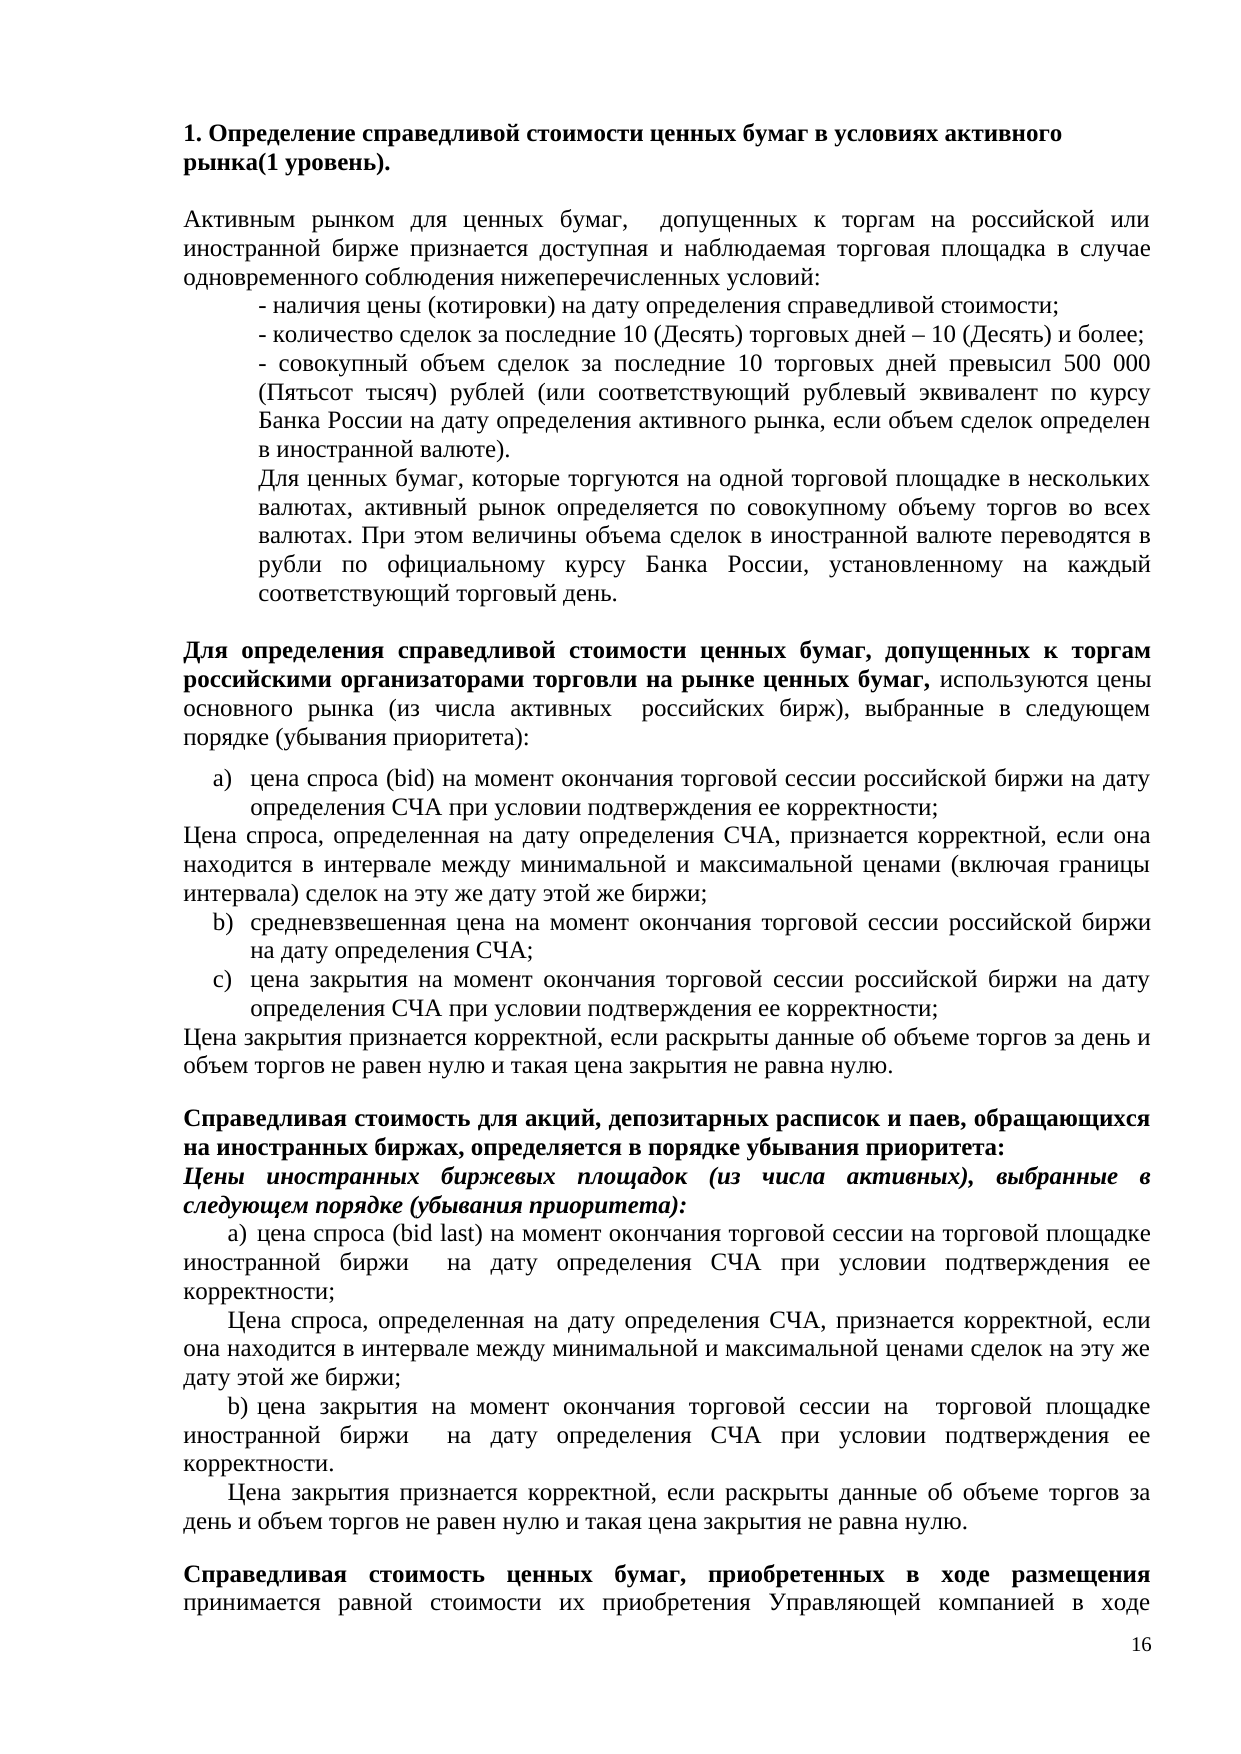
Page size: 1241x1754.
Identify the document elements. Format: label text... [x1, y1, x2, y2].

text 1. Определение справедливой стоимости ценных бумаг в условиях активного рынка(1 уровень). [183, 118, 1152, 176]
list цена спроса (bid) на момент окончания торговой сессии российской биржи на дату определения СЧА при условии подтверждения ее корректности; [213, 763, 1152, 821]
list цена закрытия на момент окончания торговой сессии российской биржи на дату определения СЧА при условии подтверждения ее корректности; [213, 964, 1152, 1022]
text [183, 1559, 1152, 1616]
list - количество сделок за последние 10 (Десять) торговых дней – 10 (Десять) и более; [258, 319, 1152, 348]
list Активным рынком для ценных бумаг, допущенных к торгам на российской или иностранной бирже признается доступная и наблюдаемая торговая площадка в случае одновременного соблюдения нижеперечисленных условий: [183, 204, 1152, 291]
list средневзвешенная цена на момент окончания торговой сессии российской биржи на дату определения СЧА; [213, 907, 1152, 964]
text Справедливая стоимость для акций, депозитарных расписок и паев, обращающихся на иностранных биржах, определяется в порядке убывания приоритета: [183, 1103, 1152, 1161]
text Цена спроса, определенная на дату определения СЧА, признается корректной, если она находится в интервале между минимальной и максимальной ценами сделок на эту же дату этой же биржи; [183, 1305, 1152, 1391]
text Цены иностранных биржевых площадок (из числа активных), выбранные в следующем порядке (убывания приоритета): [183, 1161, 1152, 1218]
list - совокупный объем сделок за последние 10 торговых дней превысил 500 000 (Пятьсот тысяч) рублей (или соответствующий рублевый эквивалент по курсу Банка России на дату определения активного рынка, если объем сделок определен в иностранной валюте). [258, 348, 1152, 463]
list - наличия цены (котировки) на дату определения справедливой стоимости; [258, 291, 1152, 319]
text Цена закрытия признается корректной, если раскрыты данные об объеме торгов за день и объем торгов не равен нулю и такая цена закрытия не равна нулю. [183, 1477, 1152, 1535]
text Цена спроса, определенная на дату определения СЧА, признается корректной, если она находится в интервале между минимальной и максимальной ценами (включая границы интервала) сделок на эту же дату этой же биржи; [183, 821, 1152, 907]
text Цена закрытия признается корректной, если раскрыты данные об объеме торгов за день и объем торгов не равен нулю и такая цена закрытия не равна нулю. [183, 1022, 1152, 1079]
list Для ценных бумаг, которые торгуются на одной торговой площадке в нескольких валютах, активный рынок определяется по совокупному объему торгов во всех валютах. При этом величины объема сделок в иностранной валюте переводятся в рубли по официальному курсу Банка России, установленному на каждый соответствующий торговый день. [258, 463, 1152, 607]
text a) цена спроса (bid last) на момент окончания торговой сессии на торговой площадке иностранной биржи на дату определения СЧА при условии подтверждения ее корректности; [183, 1218, 1152, 1305]
text b) цена закрытия на момент окончания торговой сессии на торговой площадке иностранной биржи на дату определения СЧА при условии подтверждения ее корректности. [183, 1391, 1152, 1477]
list Для определения справедливой стоимости ценных бумаг, допущенных к торгам российскими организаторами торговли на рынке ценных бумаг, используются цены основного рынка (из числа активных российских бирж), выбранные в следующем порядке (убывания приоритета): [183, 636, 1152, 751]
